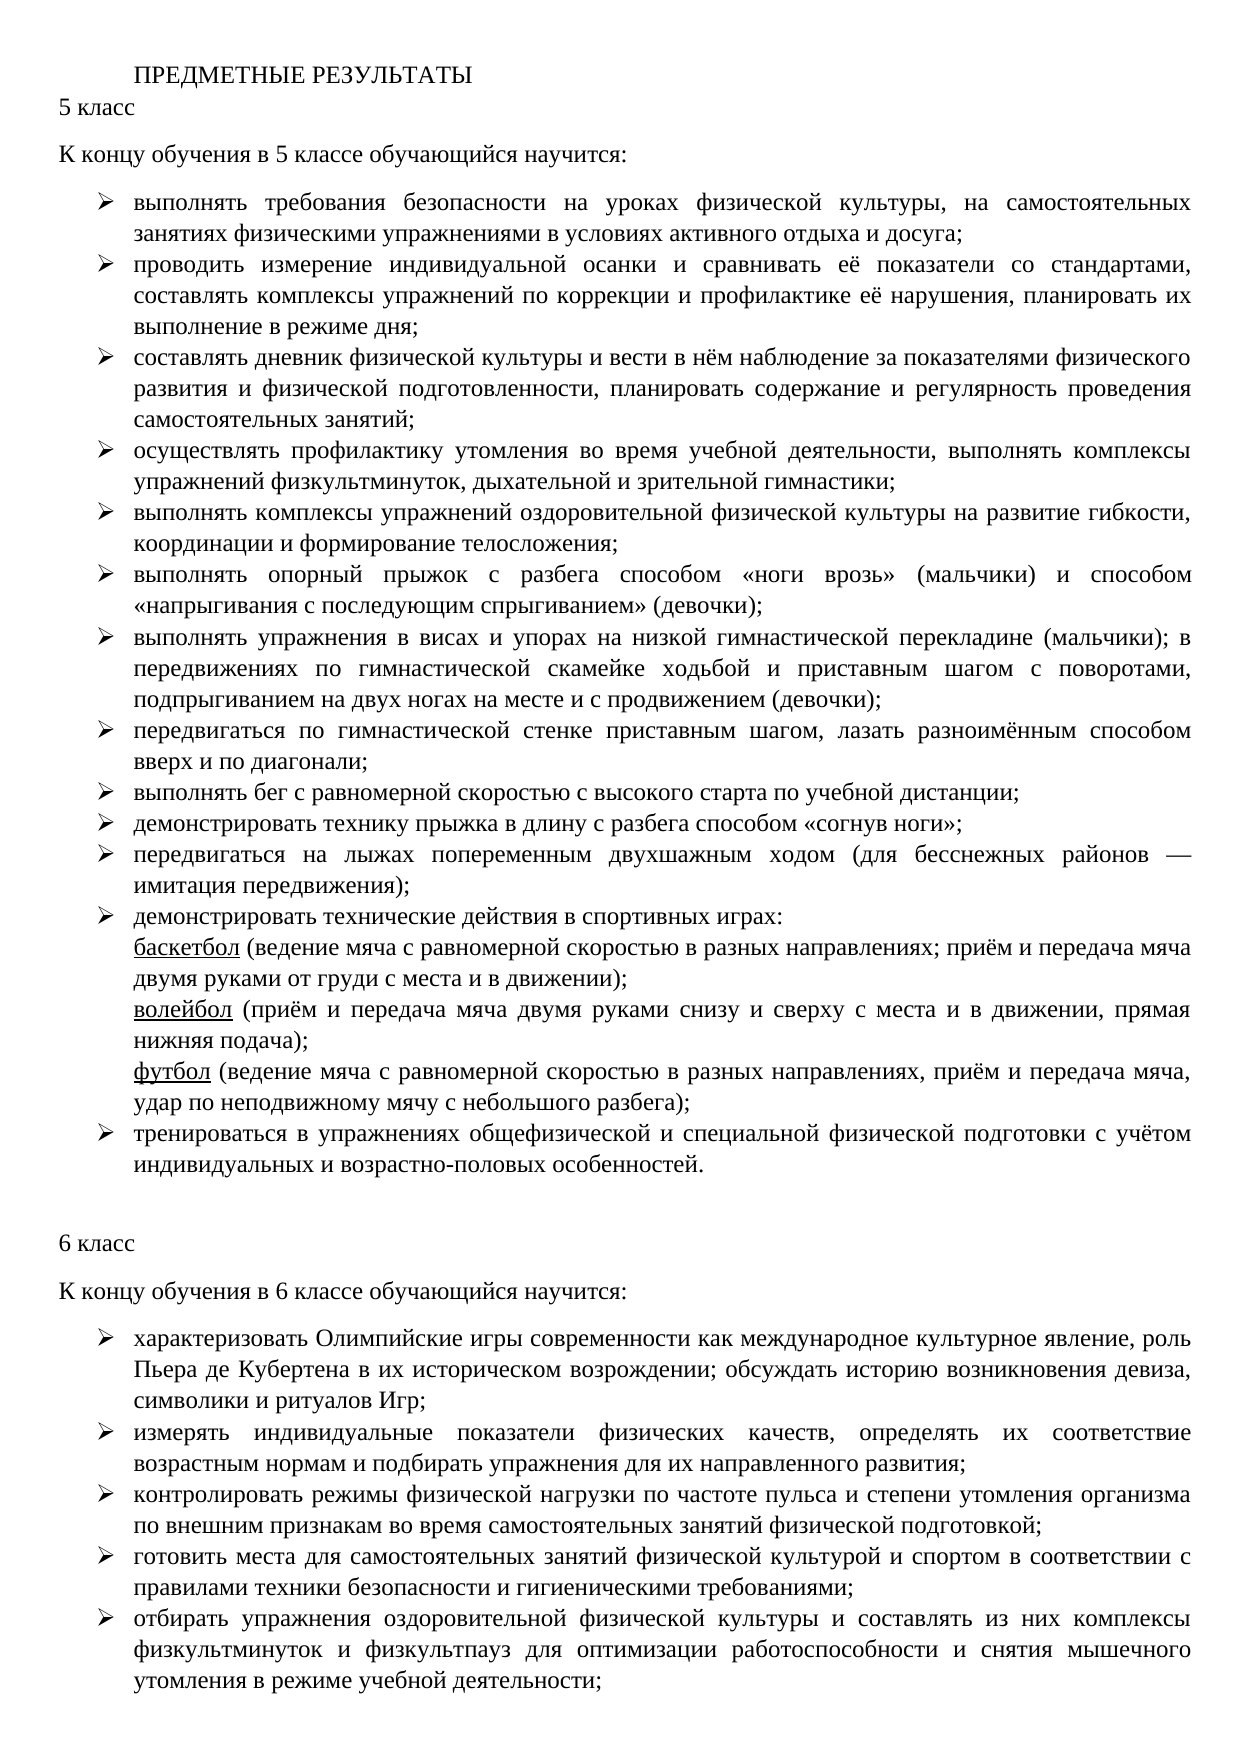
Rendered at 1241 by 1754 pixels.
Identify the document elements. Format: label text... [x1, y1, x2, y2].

text баскетбол (ведение мяча с равномерной скоростью в разных направлениях; приём и передача мяча двумя руками от груди с места и в движении); [133, 932, 1192, 992]
list выполнять упражнения в висах и упорах на низкой гимнастической перекладине (мальчики); в передвижениях по гимнастической скамейке ходьбой и приставным шагом с поворотами, подпрыгиванием на двух ногах на месте и с продвижением (девочки); [96, 622, 1192, 712]
list тренироваться в упражнениях общефизической и специальной физической подготовки с учётом индивидуальных и возрастно-половых особенностей. [96, 1118, 1192, 1178]
list передвигаться на лыжах попеременным двухшажным ходом (для бесснежных районов — имитация передвижения); [96, 839, 1192, 899]
list составлять дневник физической культуры и вести в нём наблюдение за показателями физического развития и физической подготовленности, планировать содержание и регулярность проведения самостоятельных занятий; [96, 342, 1192, 433]
list характеризовать Олимпийские игры современности как международное культурное явление, роль Пьера де Кубертена в их историческом возрождении; обсуждать историю возникновения девиза, символики и ритуалов Игр; [96, 1323, 1192, 1414]
list выполнять комплексы упражнений оздоровительной физической культуры на развитие гибкости, координации и формирование телосложения; [96, 497, 1192, 557]
list выполнять бег с равномерной скоростью с высокого старта по учебной дистанции; [96, 777, 1192, 806]
list измерять индивидуальные показатели физических качеств, определять их соответствие возрастным нормам и подбирать упражнения для их направленного развития; [96, 1417, 1192, 1476]
list готовить места для самостоятельных занятий физической культурой и спортом в соответствии с правилами техники безопасности и гигиеническими требованиями; [96, 1541, 1192, 1601]
list демонстрировать технические действия в спортивных играх: [96, 901, 1192, 930]
text футбол (ведение мяча с равномерной скоростью в разных направлениях, приём и передача мяча, удар по неподвижному мячу с небольшого разбега); [133, 1056, 1192, 1116]
text 5 класс [58, 92, 1192, 120]
text волейбол (приём и передача мяча двумя руками снизу и сверху с места и в движении, прямая нижняя подача); [133, 994, 1192, 1054]
list выполнять требования безопасности на уроках физической культуры, на самостоятельных занятиях физическими упражнениями в условиях активного отдыха и досуга; [96, 187, 1192, 247]
list демонстрировать технику прыжка в длину с разбега способом «согнув ноги»; [96, 808, 1192, 837]
text 6 класс [58, 1228, 1192, 1257]
list выполнять опорный прыжок с разбега способом «ноги врозь» (мальчики) и способом «напрыгивания с последующим спрыгиванием» (девочки); [96, 559, 1192, 619]
list передвигаться по гимнастической стенке приставным шагом, лазать разноимённым способом вверх и по диагонали; [96, 715, 1192, 774]
list контролировать режимы физической нагрузки по частоте пульса и степени утомления организма по внешним признакам во время самостоятельных занятий физической подготовкой; [96, 1479, 1192, 1538]
text К концу обучения в 6 классе обучающийся научится: [58, 1276, 1192, 1304]
text ПРЕДМЕТНЫЕ РЕЗУЛЬТАТЫ [133, 61, 1192, 89]
list отбирать упражнения оздоровительной физической культуры и составлять из них комплексы физкультминуток и физкультпауз для оптимизации работоспособности и снятия мышечного утомления в режиме учебной деятельности; [96, 1603, 1192, 1694]
list осуществлять профилактику утомления во время учебной деятельности, выполнять комплексы упражнений физкультминуток, дыхательной и зрительной гимнастики; [96, 435, 1192, 495]
text К концу обучения в 5 классе обучающийся научится: [58, 139, 1192, 168]
list проводить измерение индивидуальной осанки и сравнивать её показатели со стандартами, составлять комплексы упражнений по коррекции и профилактике её нарушения, планировать их выполнение в режиме дня; [96, 249, 1192, 340]
